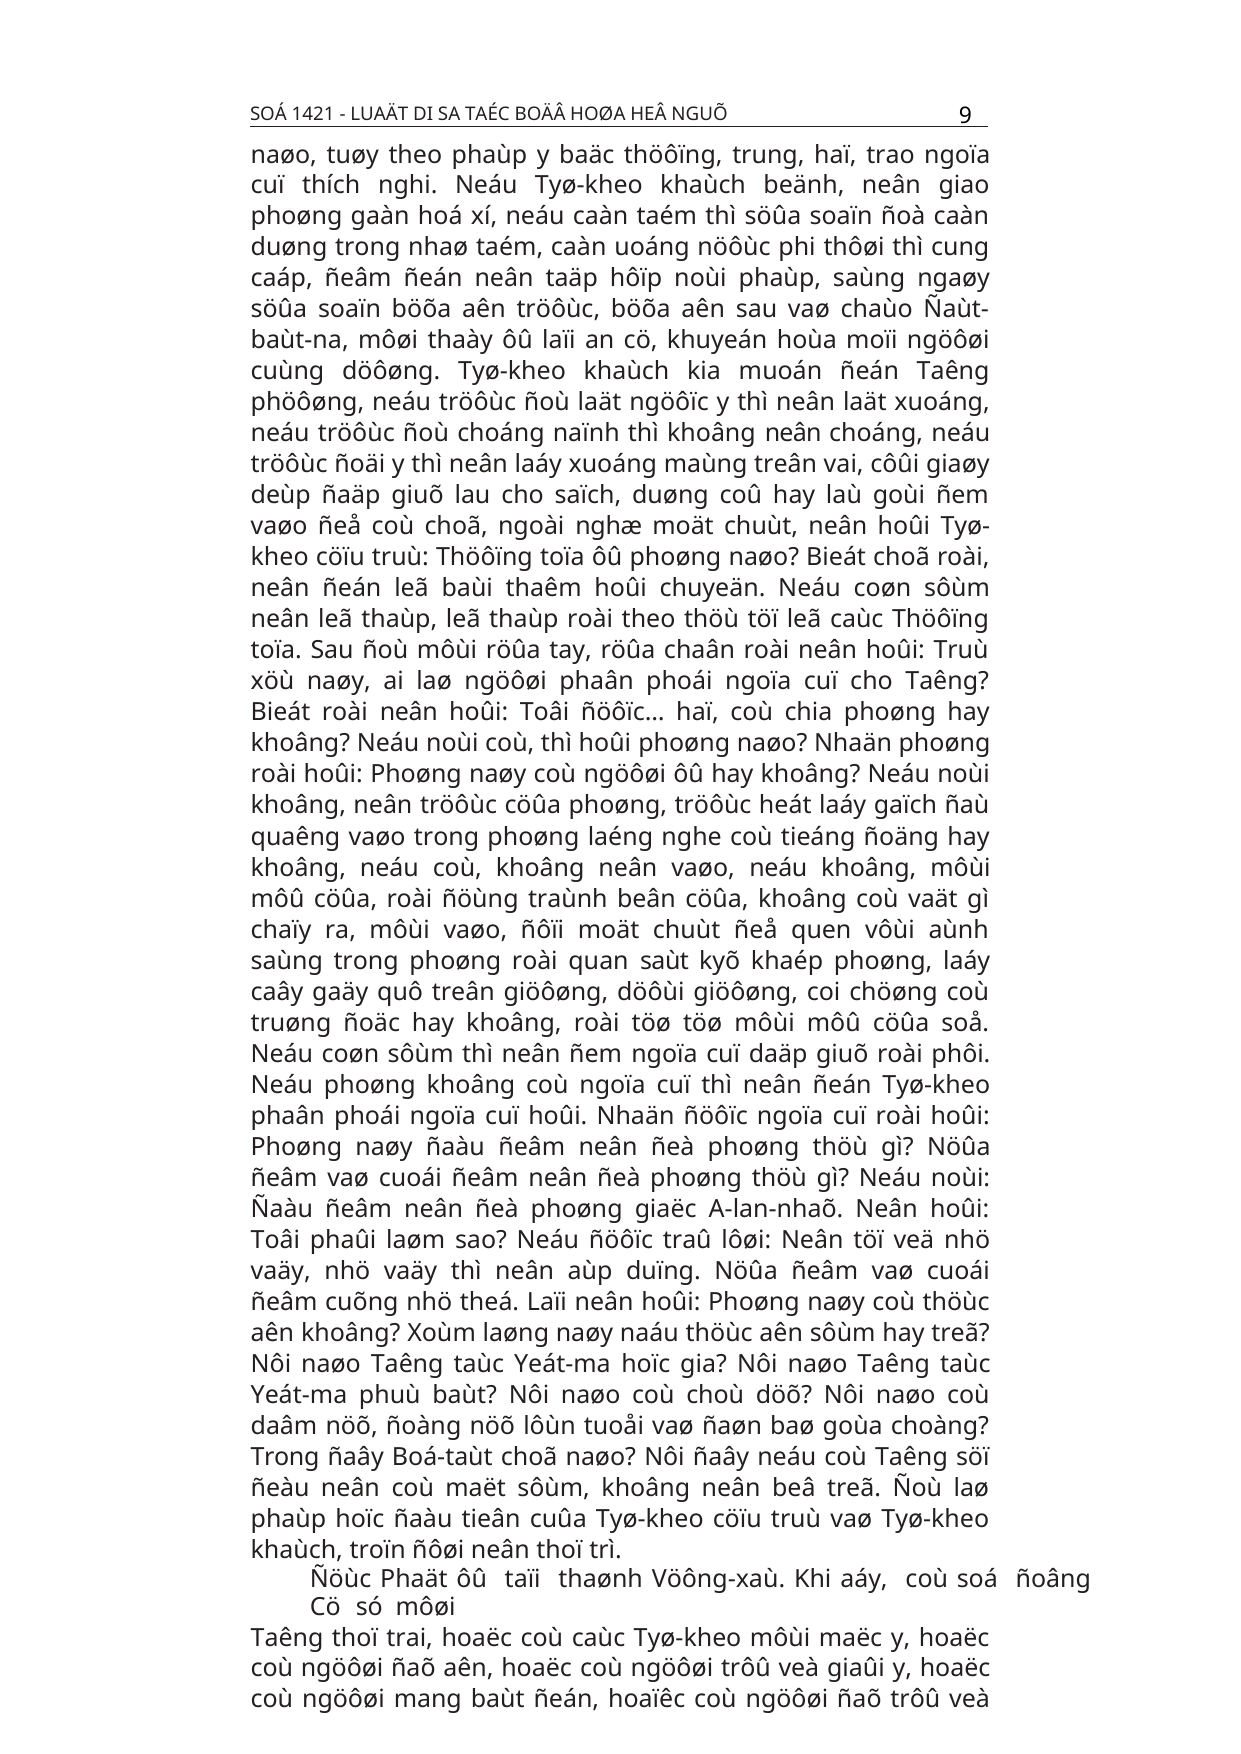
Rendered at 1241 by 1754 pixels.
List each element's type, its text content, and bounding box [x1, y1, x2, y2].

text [250, 1621, 990, 1714]
text Ñöùc Phaät ôû taïi thaønh Vöông-xaù. Khi aáy, coù soá ñoâng Cö só môøi [309, 1566, 1092, 1621]
text naøo, tuøy theo phaùp y baäc thöôïng, trung, haï, trao ngoïa cuï thích nghi. Neáu Tyø-kheo khaùch beänh, neân giao phoøng gaàn hoá xí, neáu caàn taém thì söûa soaïn ñoà caàn duøng trong nhaø taém, caàn uoáng nöôùc phi thôøi thì cung caáp, ñeâm ñeán neân taäp hôïp noùi phaùp, saùng ngaøy söûa soaïn böõa aên tröôùc, böõa aên sau vaø chaùo Ñaùt-baùt-na, môøi thaày ôû laïi an cö, khuyeán hoùa moïi ngöôøi cuùng döôøng. Tyø-kheo khaùch kia muoán ñeán Taêng phöôøng, neáu tröôùc ñoù laät ngöôïc y thì neân laät xuoáng, neáu tröôùc ñoù choáng naïnh thì khoâng neân choáng, neáu tröôùc ñoäi y thì neân laáy xuoáng maùng treân vai, côûi giaøy deùp ñaäp giuõ lau cho saïch, duøng coû hay laù goùi ñem vaøo ñeå coù choã, ngoài nghæ moät chuùt, neân hoûi Tyø-kheo cöïu truù: Thöôïng toïa ôû phoøng naøo? Bieát choã roài, neân ñeán leã baùi thaêm hoûi chuyeän. Neáu coøn sôùm neân leã thaùp, leã thaùp roài theo thöù töï leã caùc Thöôïng toïa. Sau ñoù môùi röûa tay, röûa chaân roài neân hoûi: Truù xöù naøy, ai laø ngöôøi phaân phoái ngoïa cuï cho Taêng? Bieát roài neân hoûi: Toâi ñöôïc… haï, coù chia phoøng hay khoâng? Neáu noùi coù, thì hoûi phoøng naøo? Nhaän phoøng roài hoûi: Phoøng naøy coù ngöôøi ôû hay khoâng? Neáu noùi khoâng, neân tröôùc cöûa phoøng, tröôùc heát laáy gaïch ñaù quaêng vaøo trong phoøng laéng nghe coù tieáng ñoäng hay khoâng, neáu coù, khoâng neân vaøo, neáu khoâng, môùi môû cöûa, roài ñöùng traùnh beân cöûa, khoâng coù vaät gì chaïy ra, môùi vaøo, ñôïi moät chuùt ñeå quen vôùi aùnh saùng trong phoøng roài quan saùt kyõ khaép phoøng, laáy caây gaäy quô treân giöôøng, döôùi giöôøng, coi chöøng coù truøng ñoäc hay khoâng, roài töø töø môùi môû cöûa soå. Neáu coøn sôùm thì neân ñem ngoïa cuï daäp giuõ roài phôi. Neáu phoøng khoâng coù ngoïa cuï thì neân ñeán Tyø-kheo phaân phoái ngoïa cuï hoûi. Nhaän ñöôïc ngoïa cuï roài hoûi: Phoøng naøy ñaàu ñeâm neân ñeà phoøng thöù gì? Nöûa ñeâm vaø cuoái ñeâm neân ñeà phoøng thöù gì? Neáu noùi: Ñaàu ñeâm neân ñeà phoøng giaëc A-lan-nhaõ. Neân hoûi: Toâi phaûi laøm sao? Neáu ñöôïc traû lôøi: Neân töï veä nhö vaäy, nhö vaäy thì neân aùp duïng. Nöûa ñeâm vaø cuoái ñeâm cuõng nhö theá. Laïi neân hoûi: Phoøng naøy coù thöùc aên khoâng? Xoùm laøng naøy naáu thöùc aên sôùm hay treã? Nôi naøo Taêng taùc Yeát-ma hoïc gia? Nôi naøo Taêng taùc Yeát-ma phuù baùt? Nôi naøo coù choù döõ? Nôi naøo coù daâm nöõ, ñoàng nöõ lôùn tuoåi vaø ñaøn baø goùa choàng? Trong ñaây Boá-taùt choã naøo? Nôi ñaây neáu coù Taêng söï ñeàu neân coù maët sôùm, khoâng neân beâ treã. Ñoù laø phaùp hoïc ñaàu tieân cuûa Tyø-kheo cöïu truù vaø Tyø-kheo khaùch, troïn ñôøi neân thoï trì. [250, 138, 990, 1566]
